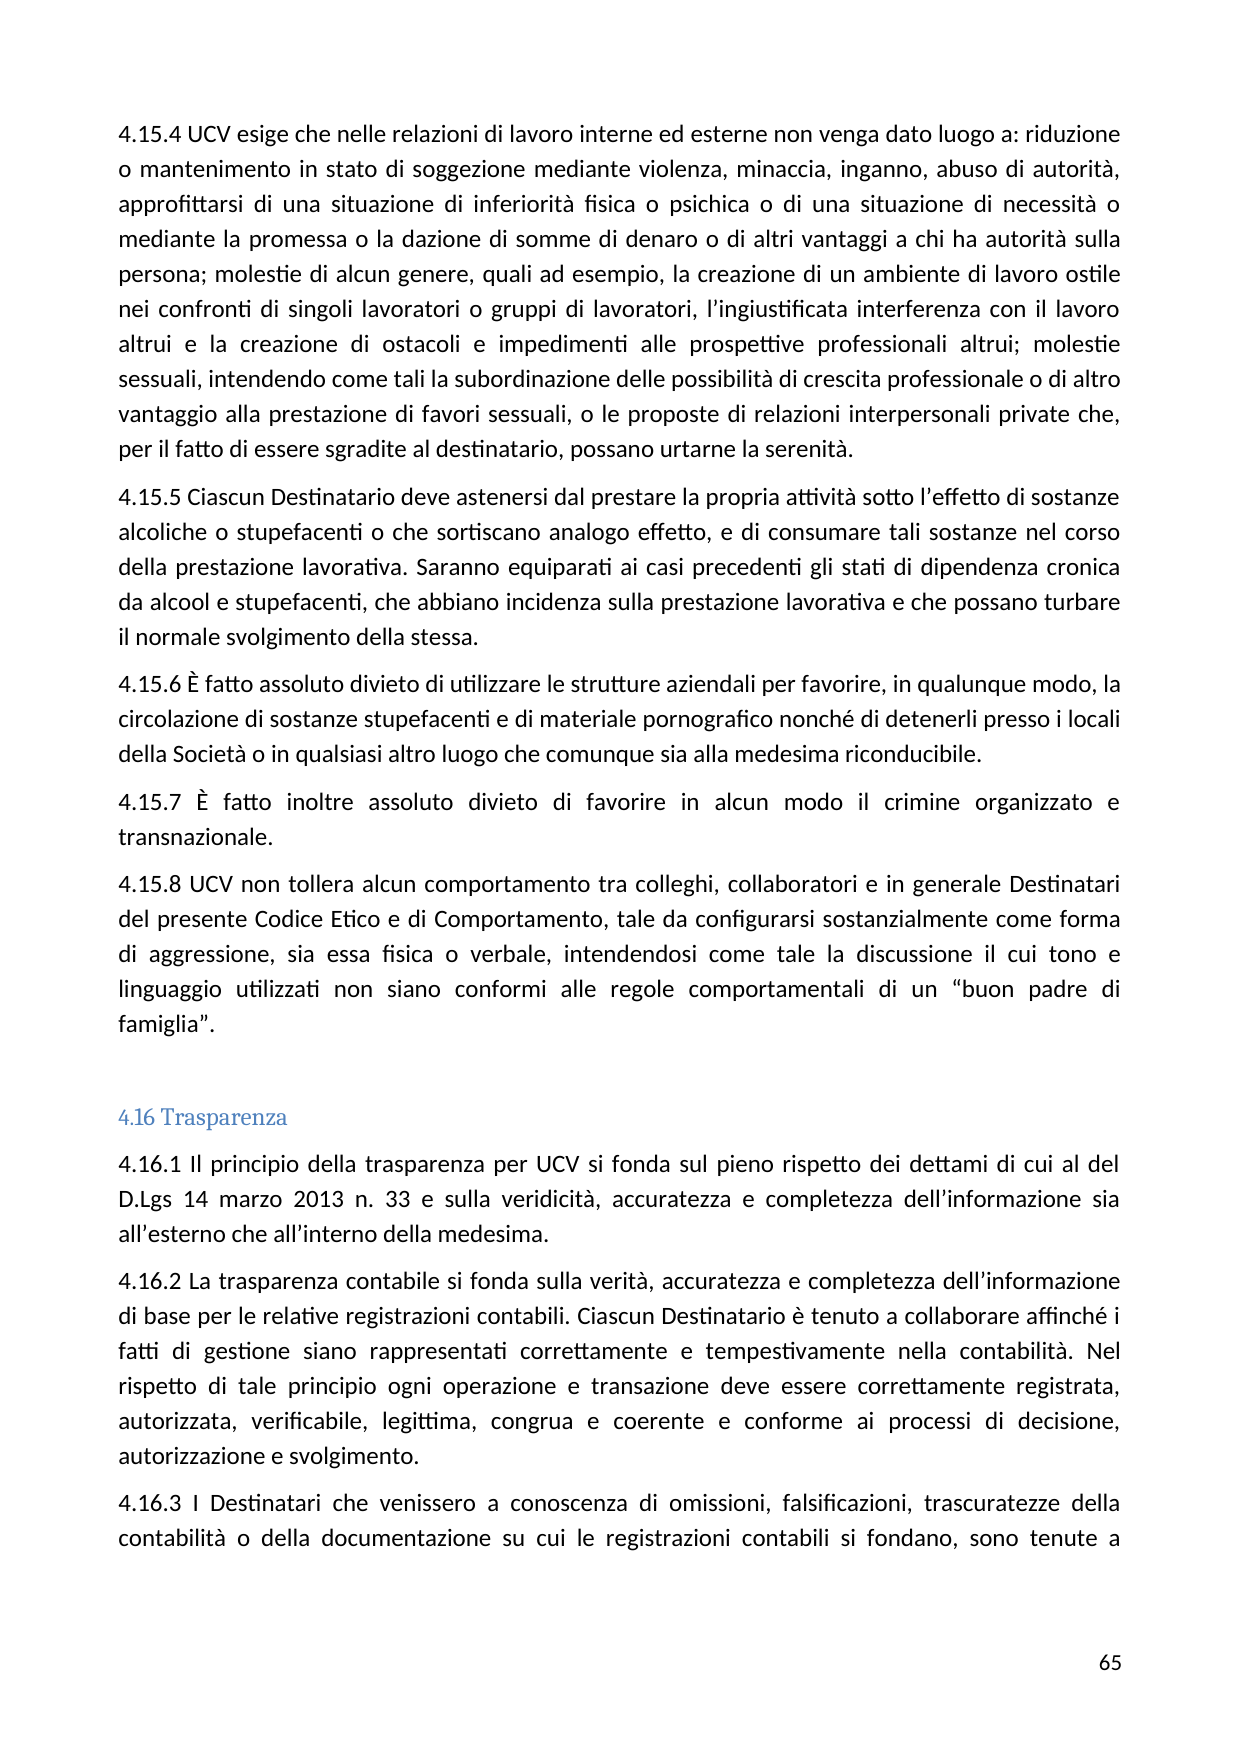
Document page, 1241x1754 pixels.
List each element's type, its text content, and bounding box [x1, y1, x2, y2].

text 4.16.1 Il principio della trasparenza per UCV si fonda sul pieno rispetto dei dettami di cui al del D.Lgs 14 marzo 2013 n. 33 e sulla veridicità, accuratezza e completezza dell’informazione sia all’esterno che all’interno della medesima. [118, 1149, 1122, 1249]
text 4.16.2 La trasparenza contabile si fonda sulla verità, accuratezza e completezza dell’informazione di base per le relative registrazioni contabili. Ciascun Destinatario è tenuto a collaborare affinché i fatti di gestione siano rappresentati correttamente e tempestivamente nella contabilità. Nel rispetto di tale principio ogni operazione e transazione deve essere correttamente registrata, autorizzata, verificabile, legittima, congrua e coerente e conforme ai processi di decisione, autorizzazione e svolgimento. [118, 1265, 1122, 1471]
text 4.15.6 È fatto assoluto divieto di utilizzare le strutture aziendali per favorire, in qualunque modo, la circolazione di sostanze stupefacenti e di materiale pornografico nonché di detenerli presso i locali della Società o in qualsiasi altro luogo che comunque sia alla medesima riconducibile. [118, 668, 1122, 769]
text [118, 1487, 1122, 1552]
text 4.15.7 È fatto inoltre assoluto divieto di favorire in alcun modo il crimine organizzato e transnazionale. [118, 786, 1122, 851]
text 4.15.5 Ciascun Destinatario deve astenersi dal prestare la propria attività sotto l’effetto di sostanze alcoliche o stupefacenti o che sortiscano analogo effetto, e di consumare tali sostanze nel corso della prestazione lavorativa. Saranno equiparati ai casi precedenti gli stati di dipendenza cronica da alcool e stupefacenti, che abbiano incidenza sulla prestazione lavorativa e che possano turbare il normale svolgimento della stessa. [118, 481, 1122, 651]
text 4.15.8 UCV non tollera alcun comportamento tra colleghi, collaboratori e in generale Destinatari del presente Codice Etico e di Comportamento, tale da configurarsi sostanzialmente come forma di aggressione, sia essa fisica o verbale, intendendosi come tale la discussione il cui tono e linguaggio utilizzati non siano conformi alle regole comportamentali di un “buon padre di famiglia”. [118, 868, 1122, 1039]
subtitle 4.16 Trasparenza [118, 1103, 1122, 1132]
text 4.15.4 UCV esige che nelle relazioni di lavoro interne ed esterne non venga dato luogo a: riduzione o mantenimento in stato di soggezione mediante violenza, minaccia, inganno, abuso di autorità, approfittarsi di una situazione di inferiorità fisica o psichica o di una situazione di necessità o mediante la promessa o la dazione di somme di denaro o di altri vantaggi a chi ha autorità sulla persona; molestie di alcun genere, quali ad esempio, la creazione di un ambiente di lavoro ostile nei confronti di singoli lavoratori o gruppi di lavoratori, l’ingiustificata interferenza con il lavoro altrui e la creazione di ostacoli e impedimenti alle prospettive professionali altrui; molestie sessuali, intendendo come tali la subordinazione delle possibilità di crescita professionale o di altro vantaggio alla prestazione di favori sessuali, o le proposte di relazioni interpersonali private che, per il fatto di essere sgradite al destinatario, possano urtarne la serenità. [118, 118, 1122, 464]
